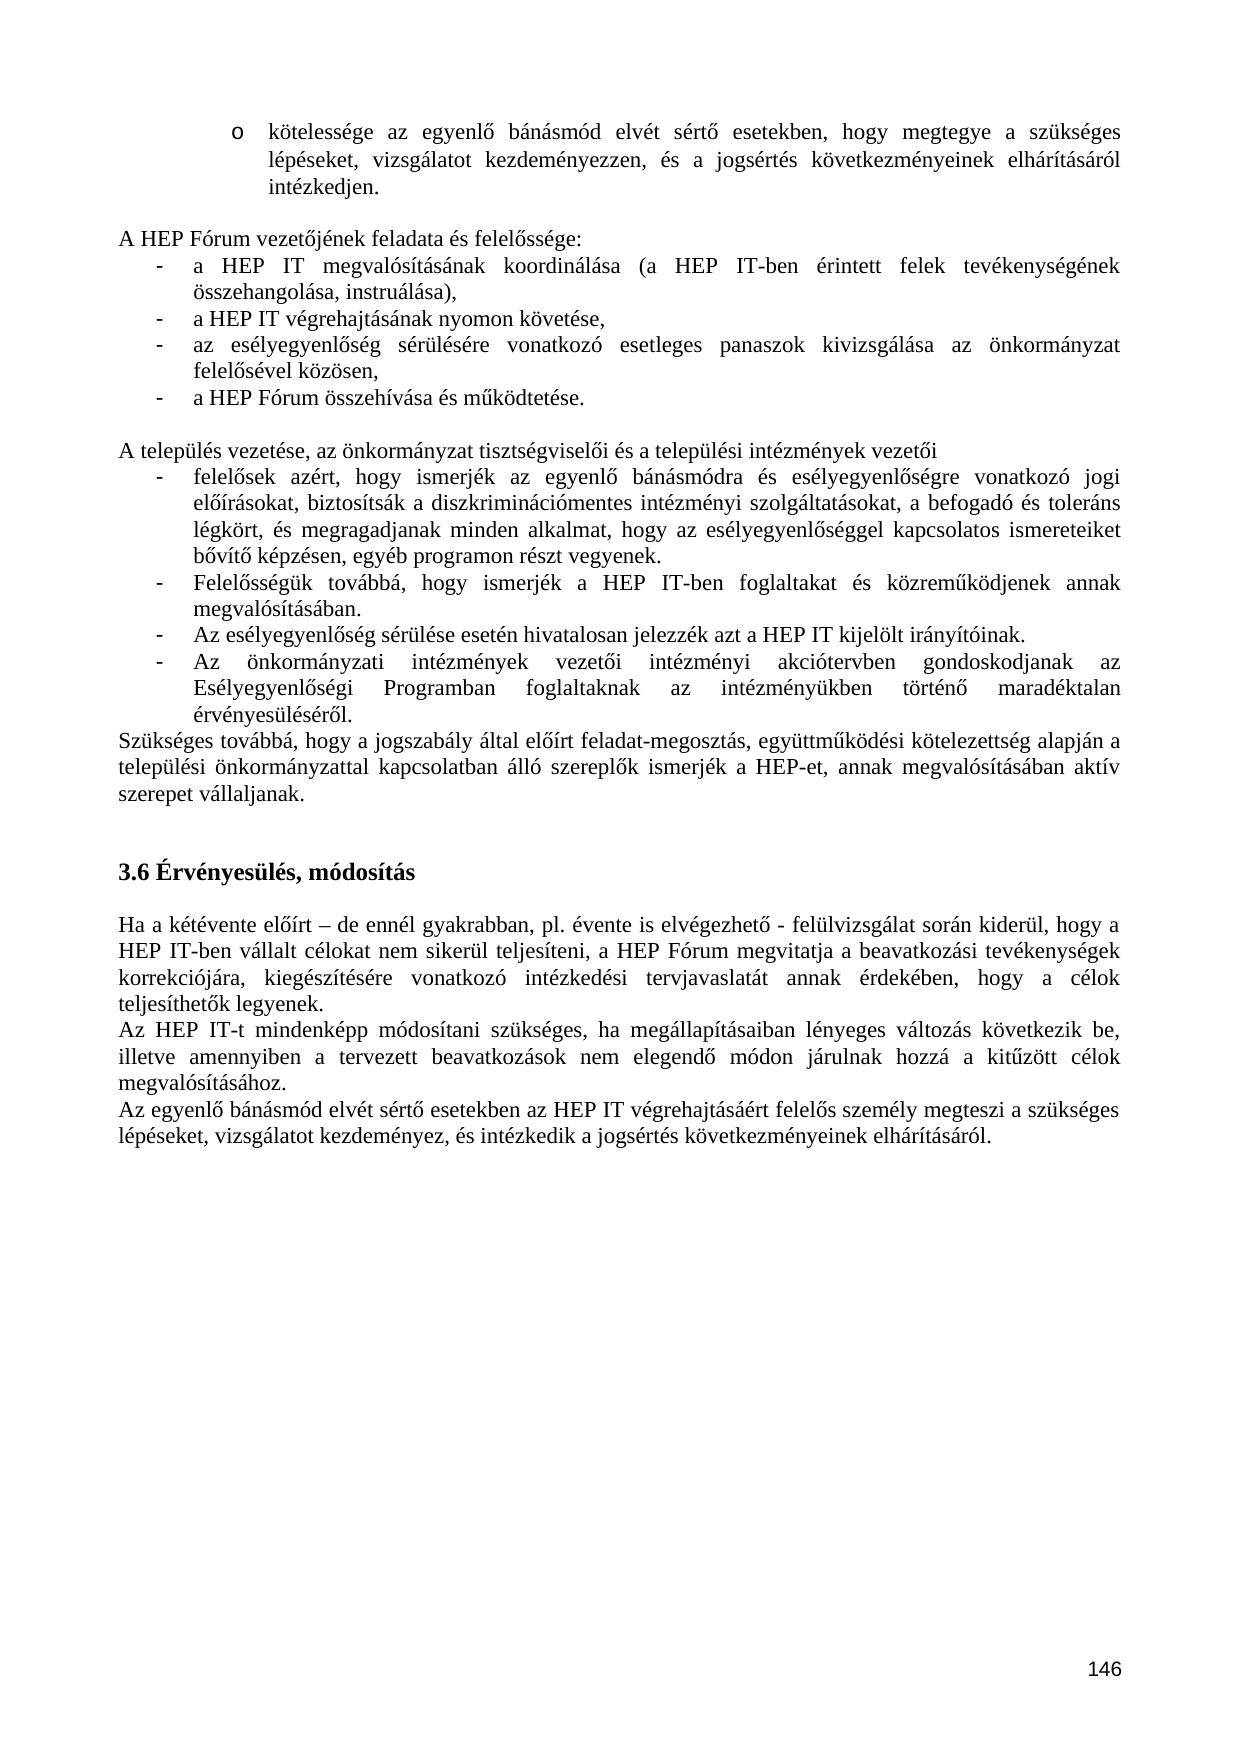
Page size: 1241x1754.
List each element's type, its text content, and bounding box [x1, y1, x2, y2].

text Az HEP IT-t mindenképp módosítani szükséges, ha megállapításaiban lényeges változás következik be, illetve amennyiben a tervezett beavatkozások nem elegendő módon járulnak hozzá a kitűzött célok megvalósításához. [118, 1017, 1122, 1096]
text A település vezetése, az önkormányzat tisztségviselői és a települési intézmények vezetői [118, 437, 1122, 463]
subtitle 3.6 Érvényesülés, módosítás [118, 857, 1122, 886]
text A HEP Fórum vezetőjének feladata és felelőssége: [118, 225, 1122, 252]
list Az önkormányzati intézmények vezetői intézményi akciótervben gondoskodjanak az Esélyegyenlőségi Programban foglaltaknak az intézményükben történő maradéktalan érvényesüléséről. [156, 648, 1122, 727]
list felelősek azért, hogy ismerjék az egyenlő bánásmódra és esélyegyenlőségre vonatkozó jogi előírásokat, biztosítsák a diszkriminációmentes intézményi szolgáltatásokat, a befogadó és toleráns légkört, és megragadjanak minden alkalmat, hogy az esélyegyenlőséggel kapcsolatos ismereteiket bővítő képzésen, egyéb programon részt vegyenek. [156, 463, 1122, 568]
list az esélyegyenlőség sérülésére vonatkozó esetleges panaszok kivizsgálása az önkormányzat felelősével közösen, [156, 331, 1122, 384]
list Az esélyegyenlőség sérülése esetén hivatalosan jelezzék azt a HEP IT kijelölt irányítóinak. [156, 621, 1122, 648]
list a HEP IT végrehajtásának nyomon követése, [156, 304, 1122, 331]
list a HEP Fórum összehívása és működtetése. [156, 384, 1122, 410]
text Ha a kétévente előírt – de ennél gyakrabban, pl. évente is elvégezhető - felülvizsgálat során kiderül, hogy a HEP IT-ben vállalt célokat nem sikerül teljesíteni, a HEP Fórum megvitatja a beavatkozási tevékenységek korrekciójára, kiegészítésére vonatkozó intézkedési tervjavaslatát annak érdekében, hogy a célok teljesíthetők legyenek. [118, 911, 1122, 1017]
text Az egyenlő bánásmód elvét sértő esetekben az HEP IT végrehajtásáért felelős személy megteszi a szükséges lépéseket, vizsgálatot kezdeményez, és intézkedik a jogsértés következményeinek elhárításáról. [118, 1096, 1122, 1148]
list a HEP IT megvalósításának koordinálása (a HEP IT-ben érintett felek tevékenységének összehangolása, instruálása), [156, 252, 1122, 304]
text Szükséges továbbá, hogy a jogszabály által előírt feladat-megosztás, együttműködési kötelezettség alapján a települési önkormányzattal kapcsolatban álló szereplők ismerjék a HEP-et, annak megvalósításában aktív szerepet vállaljanak. [118, 727, 1122, 806]
list kötelessége az egyenlő bánásmód elvét sértő esetekben, hogy megtegye a szükséges lépéseket, vizsgálatot kezdeményezzen, és a jogsértés következményeinek elhárításáról intézkedjen. [231, 118, 1122, 199]
list Felelősségük továbbá, hogy ismerjék a HEP IT-ben foglaltakat és közreműködjenek annak megvalósításában. [156, 568, 1122, 621]
